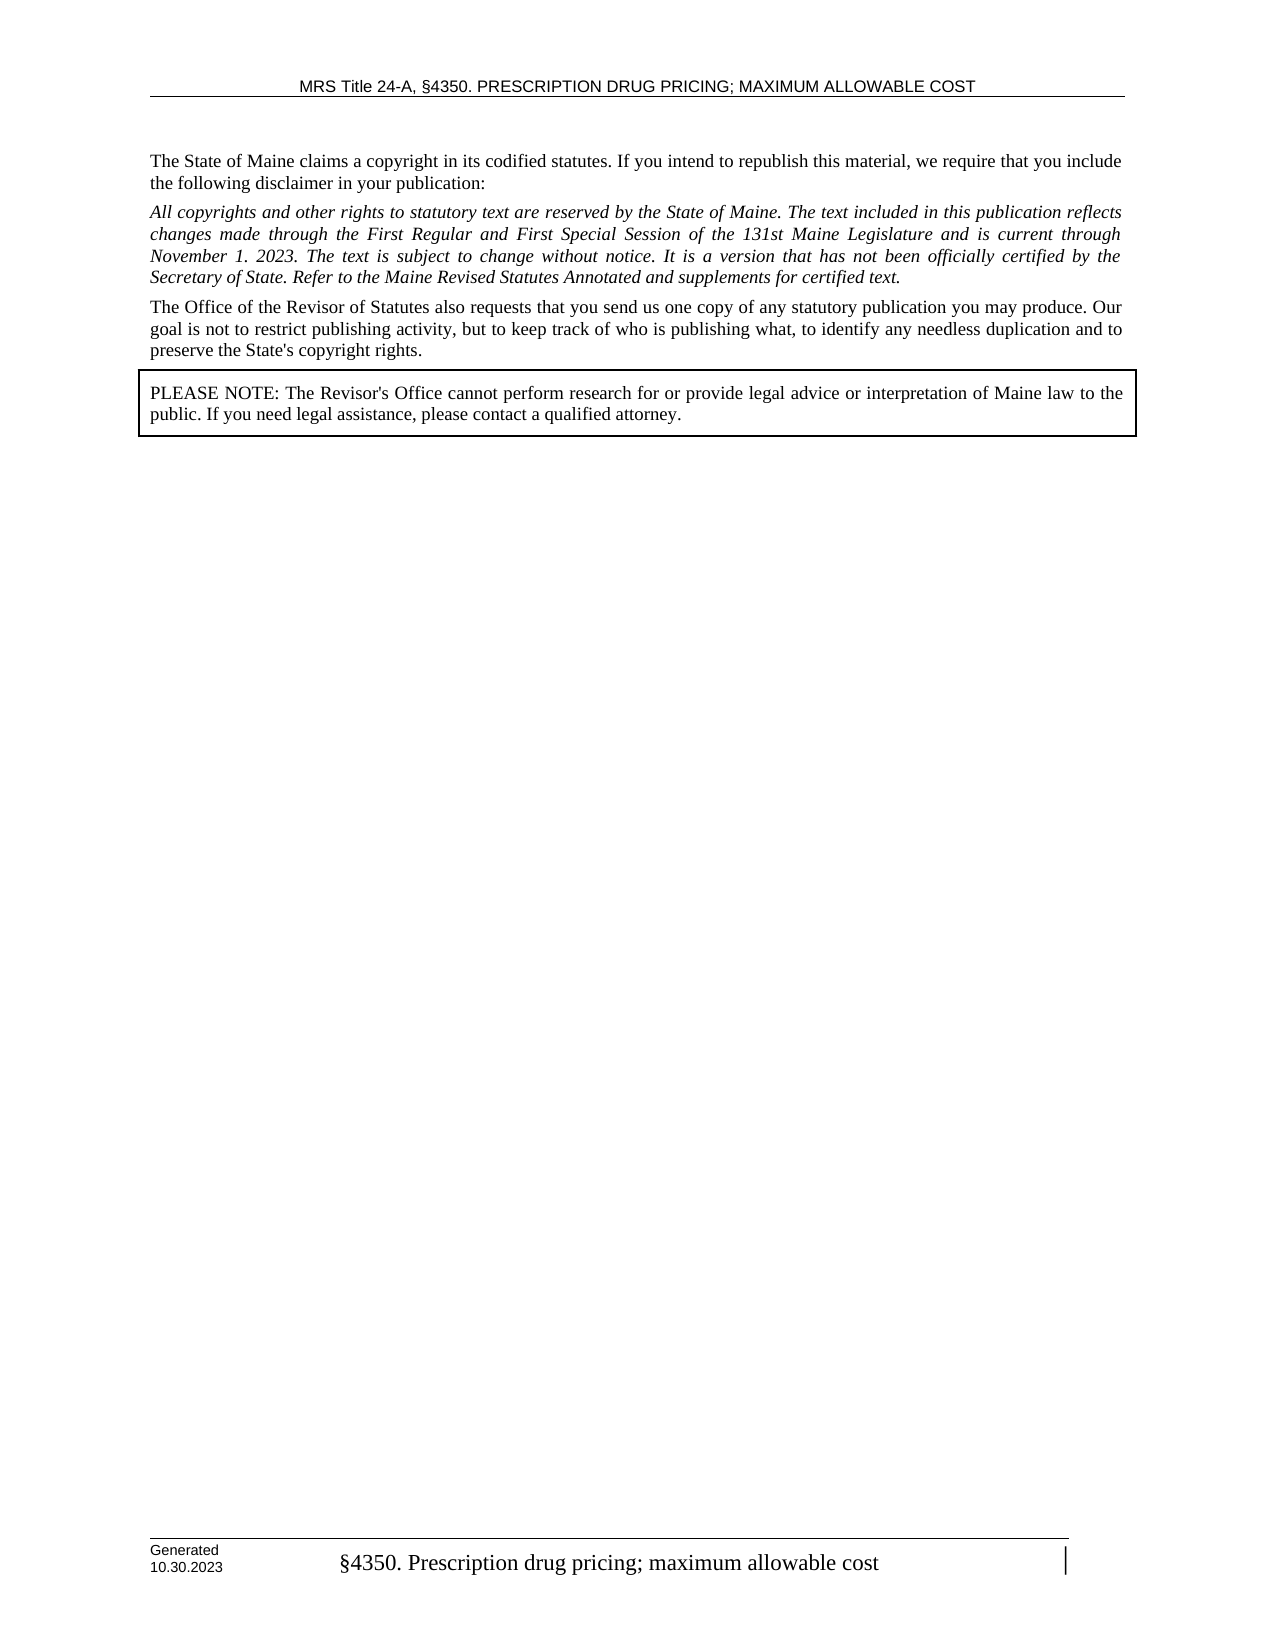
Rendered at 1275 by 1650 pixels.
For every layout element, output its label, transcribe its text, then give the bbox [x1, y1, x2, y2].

text All copyrights and other rights to statutory text are reserved by the State of Maine. The text included in this publication reflects changes made through the First Regular and First Special Session of the 131st Maine Legislature and is current through November 1. 2023 . The text is subject to change without notice. It is a version that has not been officially certified by the Secretary of State. Refer to the Maine Revised Statutes Annotated and supplements for certified text. [150, 201, 1125, 288]
text The State of Maine claims a copyright in its codified statutes. If you intend to republish this material, we require that you include the following disclaimer in your publication: [150, 150, 1125, 193]
text The Office of the Revisor of Statutes also requests that you send us one copy of any statutory publication you may produce. Our goal is not to restrict publishing activity, but to keep track of who is publishing what, to identify any needless duplication and to preserve the State's copyright rights. [150, 296, 1125, 361]
text PLEASE NOTE: The Revisor's Office cannot perform research for or provide legal advice or interpretation of Maine law to the public. If you need legal assistance, please contact a qualified attorney. [140, 371, 1135, 435]
